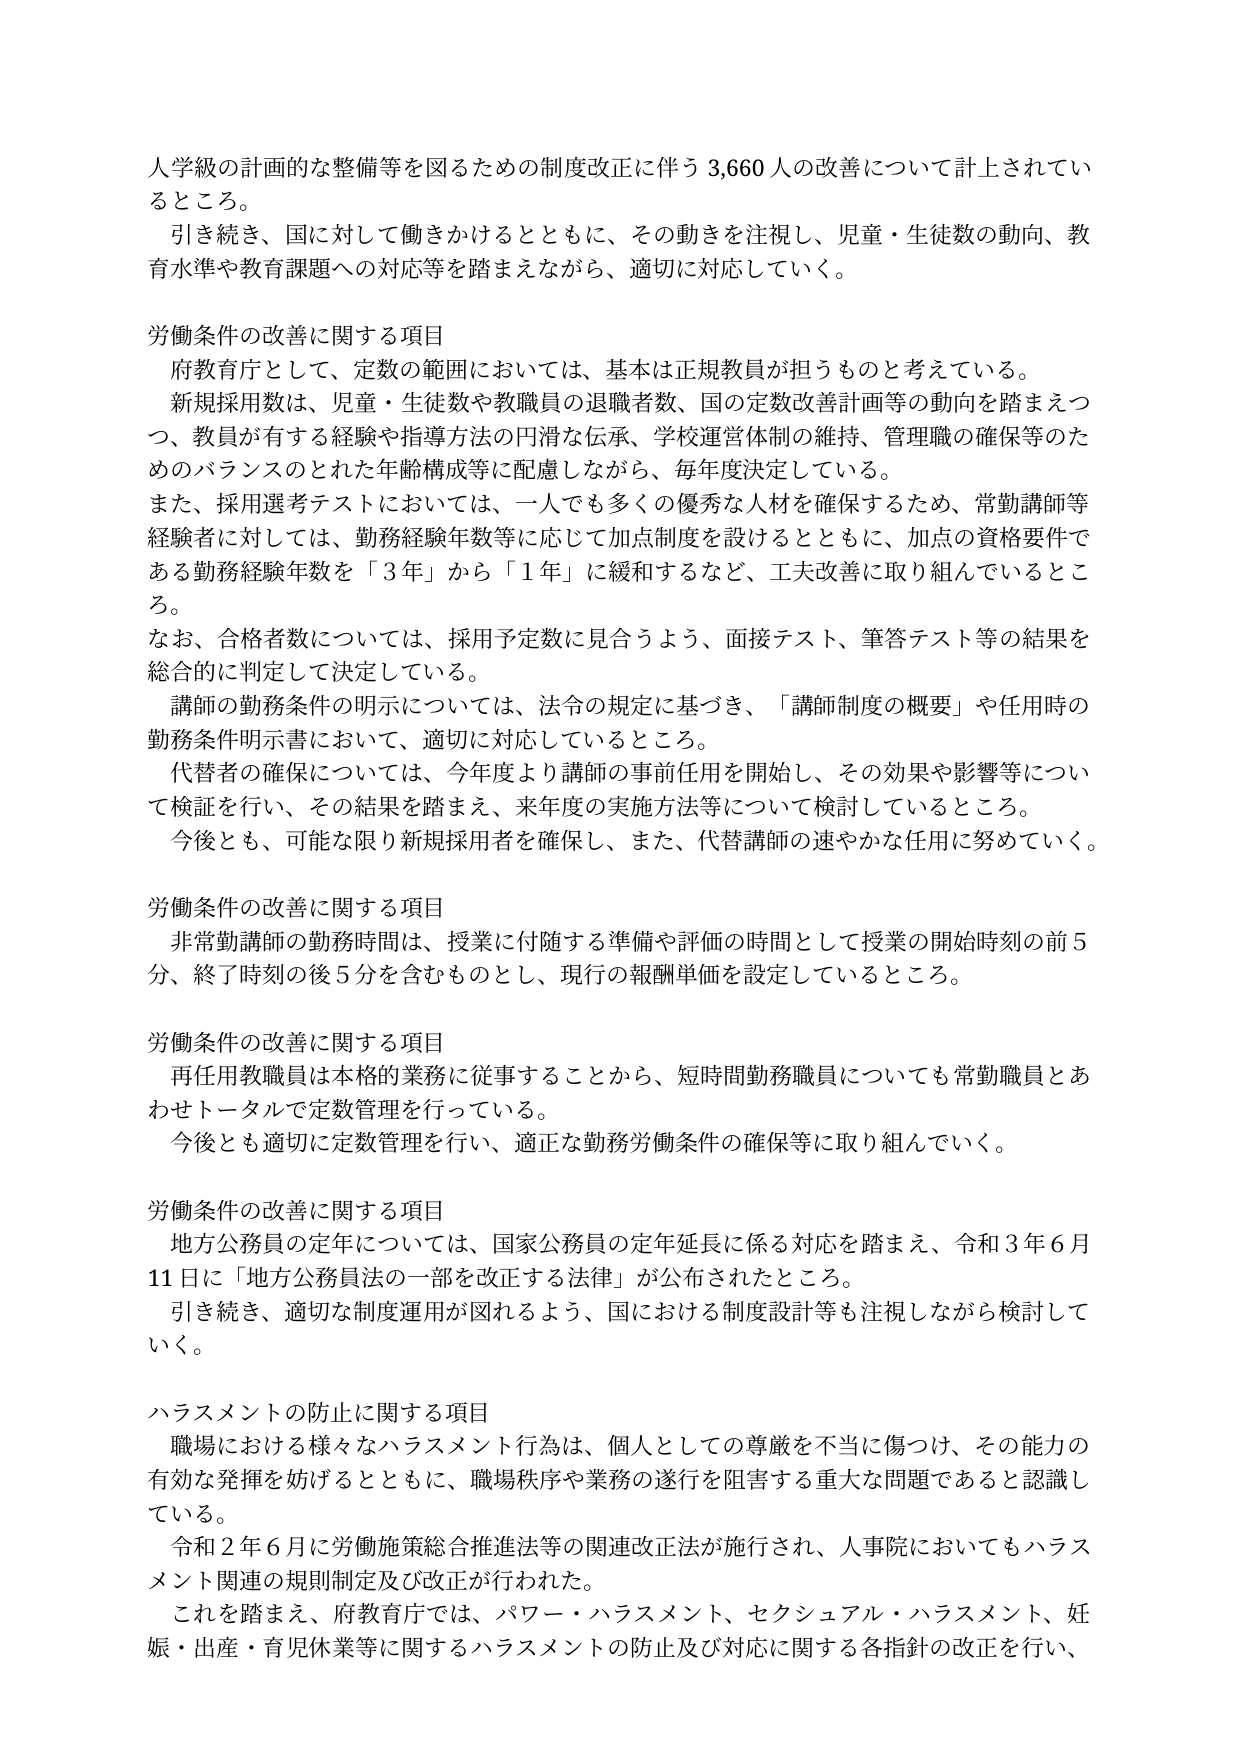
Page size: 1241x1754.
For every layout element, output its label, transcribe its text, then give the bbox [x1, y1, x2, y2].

text 再任用教職員は本格的業務に従事することから、短時間勤務職員についても常勤職員とあわせトータルで定数管理を行っている。 [148, 1058, 1092, 1125]
text 代替者の確保については、今年度より講師の事前任用を開始し、その効果や影響等について検証を行い、その結果を踏まえ、来年度の実施方法等について検討しているところ。 [148, 755, 1092, 822]
text 引き続き、国に対して働きかけるとともに、その動きを注視し、児童・生徒数の動向、教育水準や教育課題への対応等を踏まえながら、適切に対応していく。 [148, 217, 1092, 284]
text 職場における様々なハラスメント行為は、個人としての尊厳を不当に傷つけ、その能力の有効な発揮を妨げるとともに、職場秩序や業務の遂行を阻害する重大な問題であると認識している。 [148, 1428, 1092, 1529]
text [148, 1596, 1092, 1663]
text また、採用選考テストにおいては、一人でも多くの優秀な人材を確保するため、常勤講師等経験者に対しては、勤務経験年数等に応じて加点制度を設けるとともに、加点の資格要件である勤務経験年数を「３年」から「１年」に緩和するなど、工夫改善に取り組んでいるところ。 [148, 486, 1092, 621]
text 新規採用数は、児童・生徒数や教職員の退職者数、国の定数改善計画等の動向を踏まえつつ、教員が有する経験や指導方法の円滑な伝承、学校運営体制の維持、管理職の確保等のためのバランスのとれた年齢構成等に配慮しながら、毎年度決定している。 [148, 385, 1092, 486]
text 今後とも適切に定数管理を行い、適正な勤務労働条件の確保等に取り組んでいく。 [148, 1125, 1092, 1159]
text 引き続き、適切な制度運用が図れるよう、国における制度設計等も注視しながら検討していく。 [148, 1293, 1092, 1361]
text 労働条件の改善に関する項目 [148, 890, 1092, 923]
text 非常勤講師の勤務時間は、授業に付随する準備や評価の時間として授業の開始時刻の前５分、終了時刻の後５分を含むものとし、現行の報酬単価を設定しているところ。 [148, 923, 1092, 991]
text 労働条件の改善に関する項目 [148, 318, 1092, 351]
text 労働条件の改善に関する項目 [148, 1024, 1092, 1058]
text 府教育庁として、定数の範囲においては、基本は正規教員が担うものと考えている。 [148, 351, 1092, 385]
text 労働条件の改善に関する項目 [148, 1192, 1092, 1226]
text 地方公務員の定年については、国家公務員の定年延長に係る対応を踏まえ、令和３年６月11日に「地方公務員法の一部を改正する法律」が公布されたところ。 [148, 1226, 1092, 1293]
text 講師の勤務条件の明示については、法令の規定に基づき、「講師制度の概要」や任用時の勤務条件明示書において、適切に対応しているところ。 [148, 688, 1092, 755]
text 令和２年６月に労働施策総合推進法等の関連改正法が施行され、人事院においてもハラスメント関連の規則制定及び改正が行われた。 [148, 1529, 1092, 1596]
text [148, 149, 1092, 217]
text 今後とも、可能な限り新規採用者を確保し、また、代替講師の速やかな任用に努めていく。 [148, 822, 1092, 856]
text なお、合格者数については、採用予定数に見合うよう、面接テスト、筆答テスト等の結果を総合的に判定して決定している。 [148, 621, 1092, 688]
text ハラスメントの防止に関する項目 [148, 1394, 1092, 1428]
